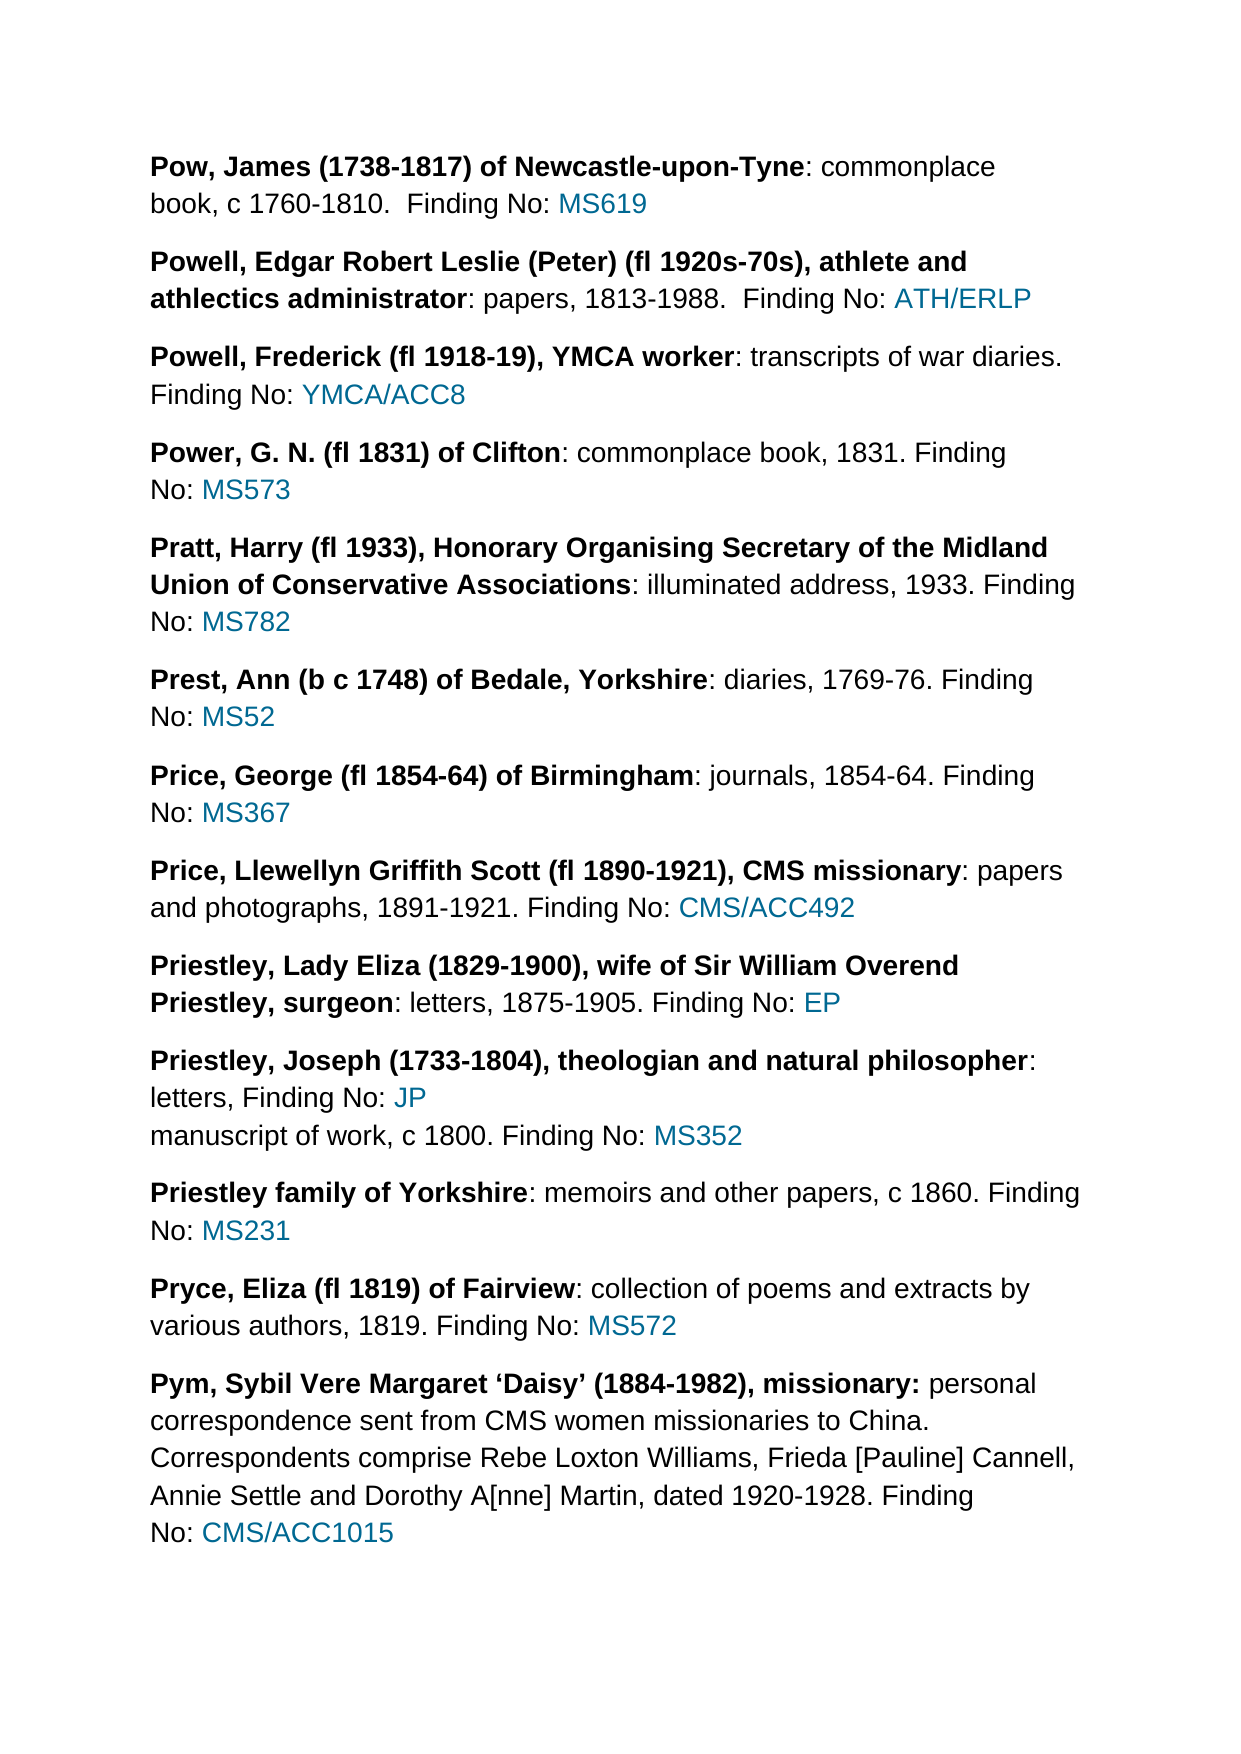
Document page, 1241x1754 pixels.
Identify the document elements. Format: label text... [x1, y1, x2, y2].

text Price, Llewellyn Griffith Scott (fl 1890-1921), CMS missionary: papers and photographs, 1891-1921. Finding No: CMS/ACC492 [150, 854, 1090, 923]
text Pym, Sybil Vere Margaret ‘Daisy’ (1884-1982), missionary: personal correspondence sent from CMS women missionaries to China. Correspondents comprise Rebe Loxton Williams, Frieda [Pauline] Cannell, Annie Settle and Dorothy A[nne] Martin, dated 1920-1928. Finding No: CMS/ACC1015 [150, 1367, 1090, 1548]
text Powell, Frederick (fl 1918-19), YMCA worker: transcripts of war diaries. Finding No: YMCA/ACC8 [150, 340, 1090, 410]
text Pow, James (1738-1817) of Newcastle-upon-Tyne: commonplace book, c 1760-1810. Finding No: MS619 [150, 150, 1090, 219]
text Prest, Ann (b c 1748) of Bedale, Yorkshire: diaries, 1769-76. Finding No: MS52 [150, 663, 1090, 733]
text Powell, Edgar Robert Leslie (Peter) (fl 1920s-70s), athlete and athlectics administrator: papers, 1813-1988. Finding No: ATH/ERLP [150, 245, 1090, 315]
text Pratt, Harry (fl 1933), Honorary Organising Secretary of the Midland Union of Conservative Associations: illuminated address, 1933. Finding No: MS782 [150, 531, 1090, 638]
text Pryce, Eliza (fl 1819) of Fairview: collection of poems and extracts by various authors, 1819. Finding No: MS572 [150, 1272, 1090, 1341]
text Priestley family of Yorkshire: memoirs and other papers, c 1860. Finding No: MS231 [150, 1176, 1090, 1246]
text Priestley, Lady Eliza (1829-1900), wife of Sir William Overend Priestley, surgeon: letters, 1875-1905. Finding No: EP [150, 949, 1090, 1018]
text Power, G. N. (fl 1831) of Clifton: commonplace book, 1831. Finding No: MS573 [150, 436, 1090, 505]
text Price, George (fl 1854-64) of Birmingham: journals, 1854-64. Finding No: MS367 [150, 758, 1090, 828]
text Priestley, Joseph (1733-1804), theologian and natural philosopher: letters, Finding No: JP manuscript of work, c 1800. Finding No: MS352 [150, 1044, 1090, 1151]
